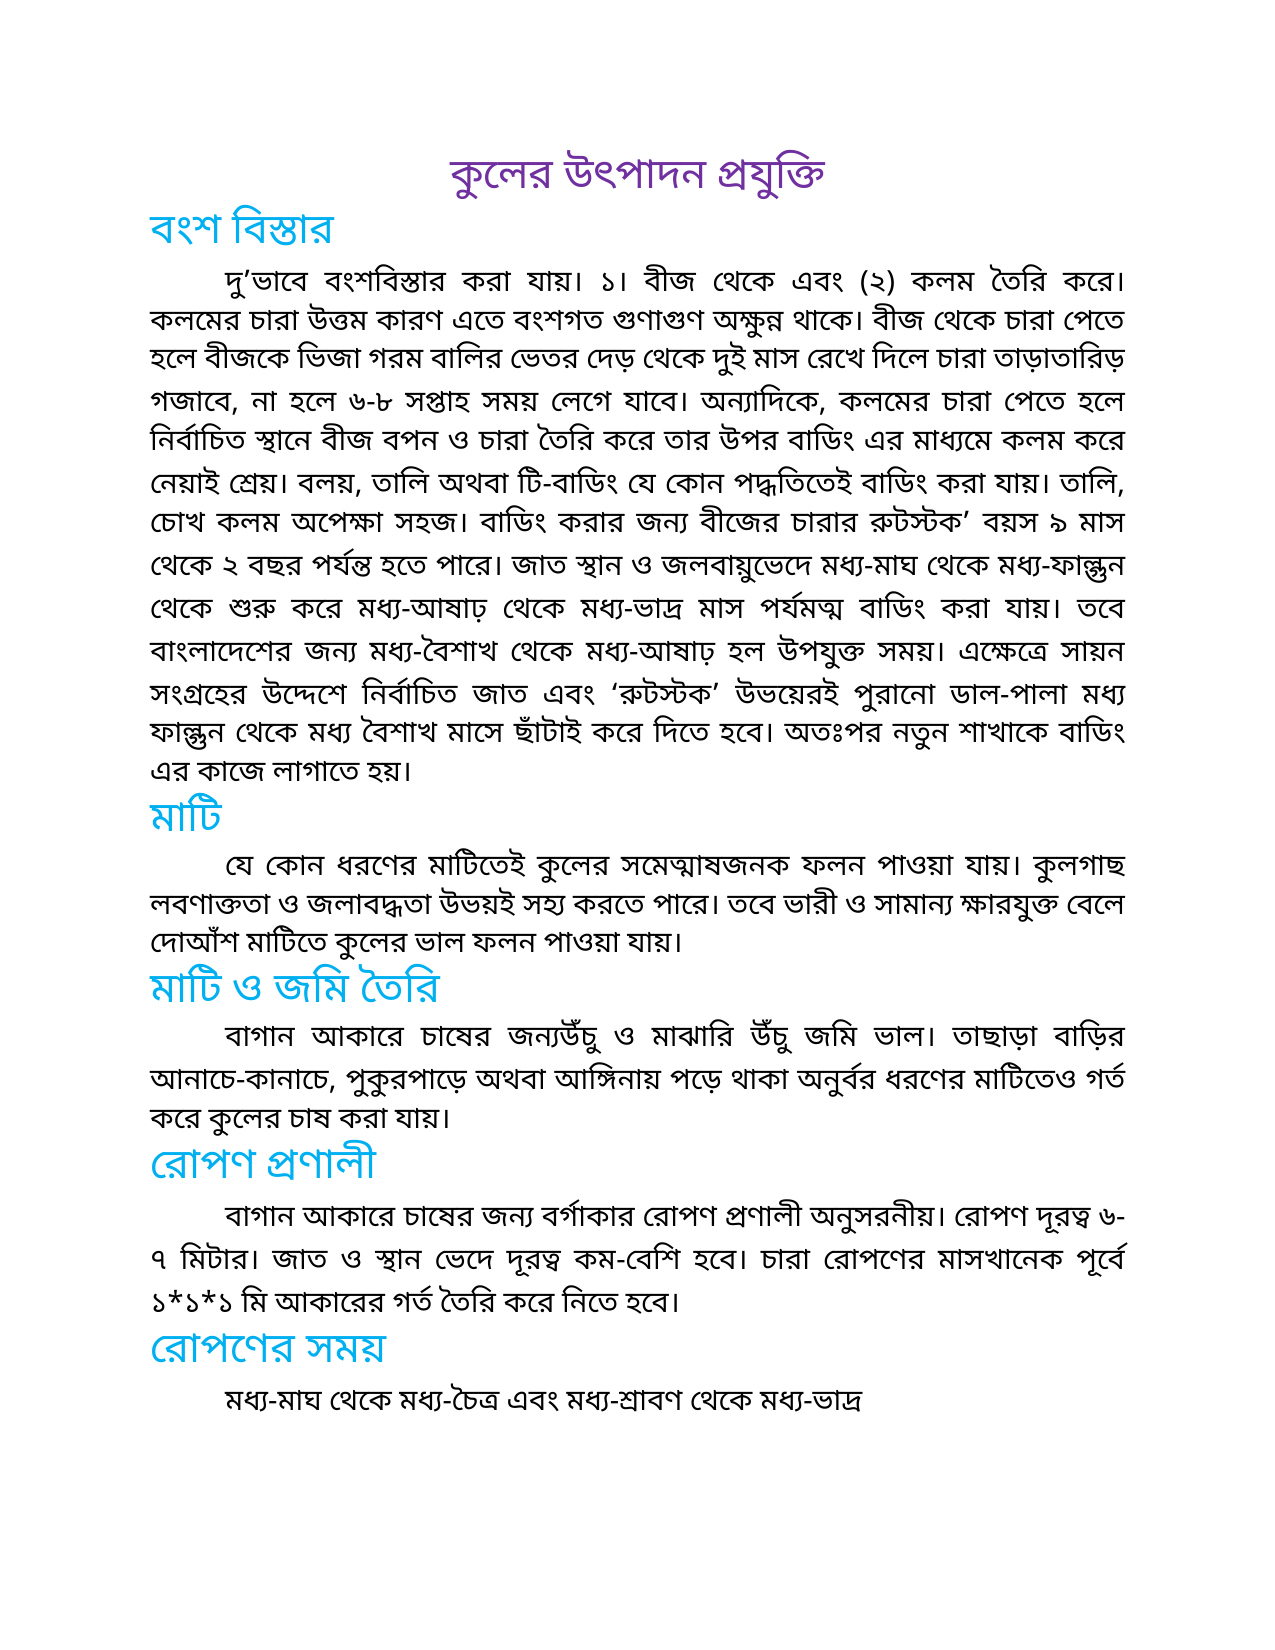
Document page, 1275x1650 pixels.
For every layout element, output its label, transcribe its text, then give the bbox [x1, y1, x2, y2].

text কুলের উৎপাদন প্রযুক্তি [150, 150, 1125, 205]
text বংশ বিস্তার [150, 205, 1125, 260]
text যে কোন ধরণের মাটিতেই কুলের সমেত্মাষজনক ফলন পাওয়া যায়। কুলগাছ লবণাক্ততা ও জলাবদ্ধতা উভয়ই সহ্য করতে পারে। তবে ভারী ও সামান্য ক্ষারযুক্ত বেলে দোআঁশ মাটিতে কুলের ভাল ফলন পাওয়া যায়। [150, 849, 1125, 964]
text মাটি ও জমি তৈরি [150, 964, 1125, 1020]
text মাটি [150, 793, 1125, 849]
text মধ্য-মাঘ থেকে মধ্য-চৈত্র এবং মধ্য-শ্রাবণ থেকে মধ্য-ভাদ্র [150, 1379, 1125, 1423]
text দু’ভাবে বংশবিস্তার করা যায়। ১। বীজ থেকে এবং (২) কলম তৈরি করে। কলমের চারা উত্তম কারণ এতে বংশগত গুণাগুণ অক্ষুন্ন থাকে। বীজ থেকে চারা পেতে হলে বীজকে ভিজা গরম বালির ভেতর দেড় থেকে দুই মাস রেখে দিলে চারা তাড়াতারিড় গজাবে, না হলে ৬-৮ সপ্তাহ সময় লেগে যাবে। অন্যাদিকে, কলমের চারা পেতে হলে নির্বাচিত স্থানে বীজ বপন ও চারা তৈরি করে তার উপর বাডিং এর মাধ্যমে কলম করে নেয়াই শ্রেয়। বলয়, তালি অথবা টি-বাডিং যে কোন পদ্ধতিতেই বাডিং করা যায়। তালি, চোখ কলম অপেক্ষা সহজ। বাডিং করার জন্য বীজের চারার রুটস্টক’ বয়স ৯ মাস থেকে ২ বছর পর্যন্ত হতে পারে। জাত স্থান ও জলবায়ুভেদে মধ্য-মাঘ থেকে মধ্য-ফাল্গুন থেকে শুরু করে মধ্য-আষাঢ় থেকে মধ্য-ভাদ্র মাস পর্যমত্ম বাডিং করা যায়। তবে বাংলাদেশের জন্য মধ্য-বৈশাখ থেকে মধ্য-আষাঢ় হল উপযুক্ত সময়। এক্ষেত্রে সায়ন সংগ্রহের উদ্দেশে নির্বাচিত জাত এবং ‘রুটস্টক’ উভয়েরই পুরানো ডাল-পালা মধ্য ফাল্গুন থেকে মধ্য বৈশাখ মাসে ছাঁটাই করে দিতে হবে। অতঃপর নতুন শাখাকে বাডিং এর কাজে লাগাতে হয়। [150, 260, 1125, 793]
text রোপণ প্রণালী [150, 1140, 1125, 1195]
text রোপণের সময় [150, 1324, 1125, 1379]
text বাগান আকারে চাষের জন্য বর্গাকার রোপণ প্রণালী অনুসরনীয়। রোপণ দূরত্ব ৬-৭ মিটার। জাত ও স্থান ভেদে দূরত্ব কম-বেশি হবে। চারা রোপণের মাসখানেক পূর্বে ১*১*১ মি আকারের গর্ত তৈরি করে নিতে হবে। [150, 1195, 1125, 1324]
text বাগান আকারে চাষের জন্যউঁচু ও মাঝারি উঁচু জমি ভাল। তাছাড়া বাড়ির আনাচে-কানাচে, পুকুরপাড়ে অথবা আঙ্গিনায় পড়ে থাকা অনুর্বর ধরণের মাটিতেও গর্ত করে কুলের চাষ করা যায়। [150, 1020, 1125, 1140]
